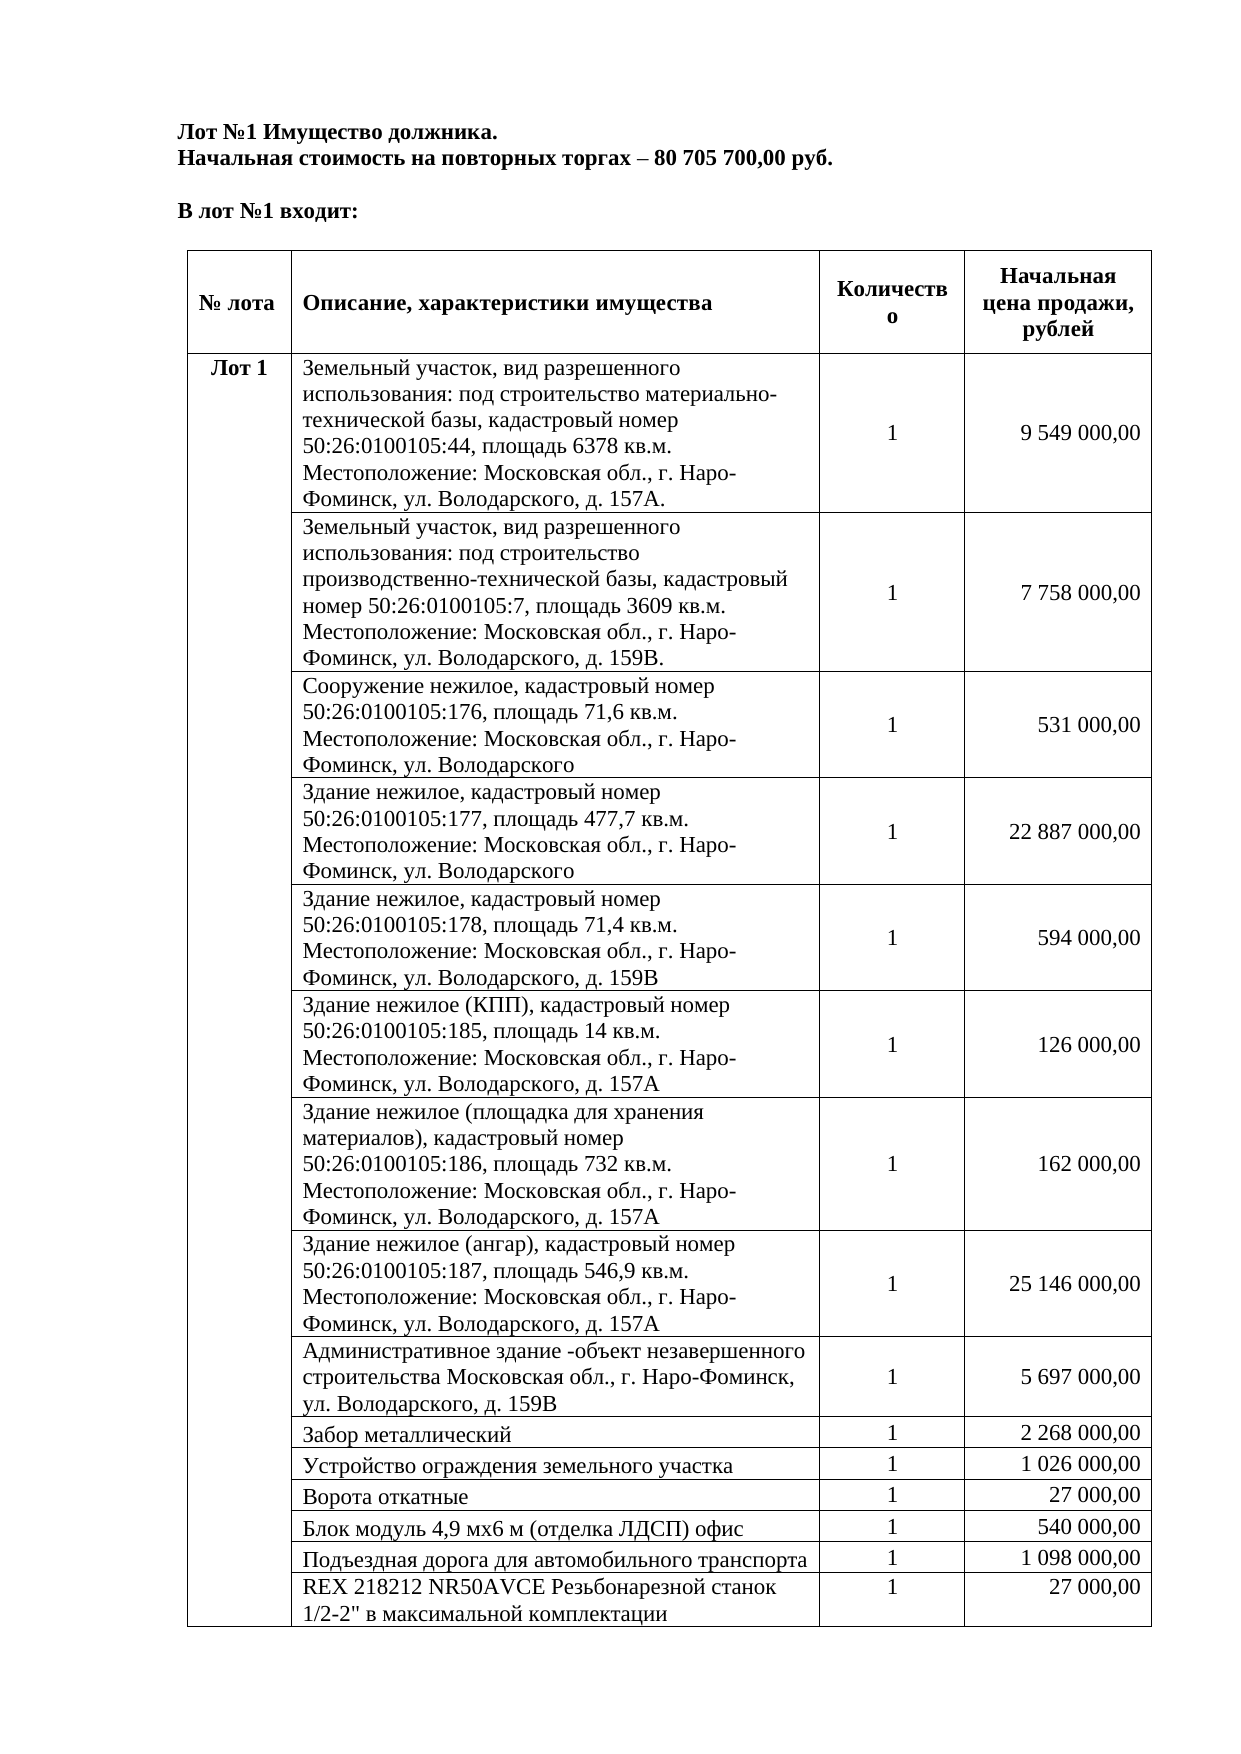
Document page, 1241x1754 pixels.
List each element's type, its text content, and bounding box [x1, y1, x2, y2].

table_cell Здание нежилое, кадастровый номер 50:26:0100105:177, площадь 477,7 кв.м. Местоположение: Московская обл., г. Наро-Фоминск, ул. Володарского [292, 778, 819, 884]
table_cell 162 000,00 [965, 1098, 1151, 1229]
table_cell 1 [820, 1417, 964, 1447]
table_cell Забор металлический [292, 1417, 819, 1447]
table_cell 25 146 000,00 [965, 1231, 1151, 1336]
table_cell 5 697 000,00 [965, 1337, 1151, 1416]
table_cell 1 [820, 1573, 964, 1626]
text В лот №1 входит: [177, 197, 1152, 223]
text Начальная стоимость на повторных торгах – 80 705 700,00 руб. [177, 144, 1152, 171]
table_cell 9 549 000,00 [965, 354, 1151, 512]
table_cell 1 [820, 513, 964, 671]
table_cell 1 026 000,00 [965, 1448, 1151, 1478]
table_cell 1 [820, 354, 964, 512]
table_cell Ворота откатные [292, 1480, 819, 1510]
table_cell Здание нежилое (КПП), кадастровый номер 50:26:0100105:185, площадь 14 кв.м. Местоположение: Московская обл., г. Наро-Фоминск, ул. Володарского, д. 157А [292, 991, 819, 1097]
table_cell Устройство ограждения земельного участка [292, 1448, 819, 1478]
table_cell 1 [820, 778, 964, 884]
table_header Количество [820, 251, 964, 352]
table_cell 1 [820, 991, 964, 1097]
table_cell 531 000,00 [965, 672, 1151, 777]
table_cell Сооружение нежилое, кадастровый номер 50:26:0100105:176, площадь 71,6 кв.м. Местоположение: Московская обл., г. Наро-Фоминск, ул. Володарского [292, 672, 819, 777]
table_cell 1 [820, 672, 964, 777]
table_cell Здание нежилое, кадастровый номер 50:26:0100105:178, площадь 71,4 кв.м. Местоположение: Московская обл., г. Наро-Фоминск, ул. Володарского, д. 159В [292, 885, 819, 990]
table_cell 1 [820, 1337, 964, 1416]
table_cell Здание нежилое (ангар), кадастровый номер 50:26:0100105:187, площадь 546,9 кв.м. Местоположение: Московская обл., г. Наро-Фоминск, ул. Володарского, д. 157А [292, 1231, 819, 1336]
table_cell Земельный участок, вид разрешенного использования: под строительство производственно-технической базы, кадастровый номер 50:26:0100105:7, площадь 3609 кв.м. Местоположение: Московская обл., г. Наро-Фоминск, ул. Володарского, д. 159В. [292, 513, 819, 671]
table_cell Блок модуль 4,9 мх6 м (отделка ЛДСП) офис [292, 1511, 819, 1541]
table_cell 1 098 000,00 [965, 1542, 1151, 1572]
text Лот №1 Имущество должника. [177, 118, 1152, 144]
table_cell Административное здание -объект незавершенного строительства Московская обл., г. Наро-Фоминск, ул. Володарского, д. 159В [292, 1337, 819, 1416]
table_cell Земельный участок, вид разрешенного использования: под строительство материально-технической базы, кадастровый номер 50:26:0100105:44, площадь 6378 кв.м. Местоположение: Московская обл., г. Наро-Фоминск, ул. Володарского, д. 157А. [292, 354, 819, 512]
table_cell 27 000,00 [965, 1573, 1151, 1626]
table_cell 27 000,00 [965, 1480, 1151, 1510]
table_header Начальная цена продажи, рублей [965, 251, 1151, 352]
table_cell 1 [820, 1511, 964, 1541]
table_cell 1 [820, 1098, 964, 1229]
table_cell Подъездная дорога для автомобильного транспорта [292, 1542, 819, 1572]
table_cell 540 000,00 [965, 1511, 1151, 1541]
table_cell Лот 1 [188, 354, 291, 1626]
table_cell 1 [820, 1231, 964, 1336]
table_cell 594 000,00 [965, 885, 1151, 990]
table_cell 2 268 000,00 [965, 1417, 1151, 1447]
table_cell Здание нежилое (площадка для хранения материалов), кадастровый номер 50:26:0100105:186, площадь 732 кв.м. Местоположение: Московская обл., г. Наро-Фоминск, ул. Володарского, д. 157А [292, 1098, 819, 1229]
table_cell 7 758 000,00 [965, 513, 1151, 671]
table_header № лота [188, 251, 291, 352]
table_cell 126 000,00 [965, 991, 1151, 1097]
table_cell 1 [820, 1480, 964, 1510]
table_cell 22 887 000,00 [965, 778, 1151, 884]
table_cell 1 [820, 1448, 964, 1478]
table_header Описание, характеристики имущества [292, 251, 819, 352]
table_cell 1 [820, 1542, 964, 1572]
table_cell 1 [820, 885, 964, 990]
table_cell REX 218212 NR50AVCE Резьбонарезной станок 1/2-2" в максимальной комплектации [292, 1573, 819, 1626]
